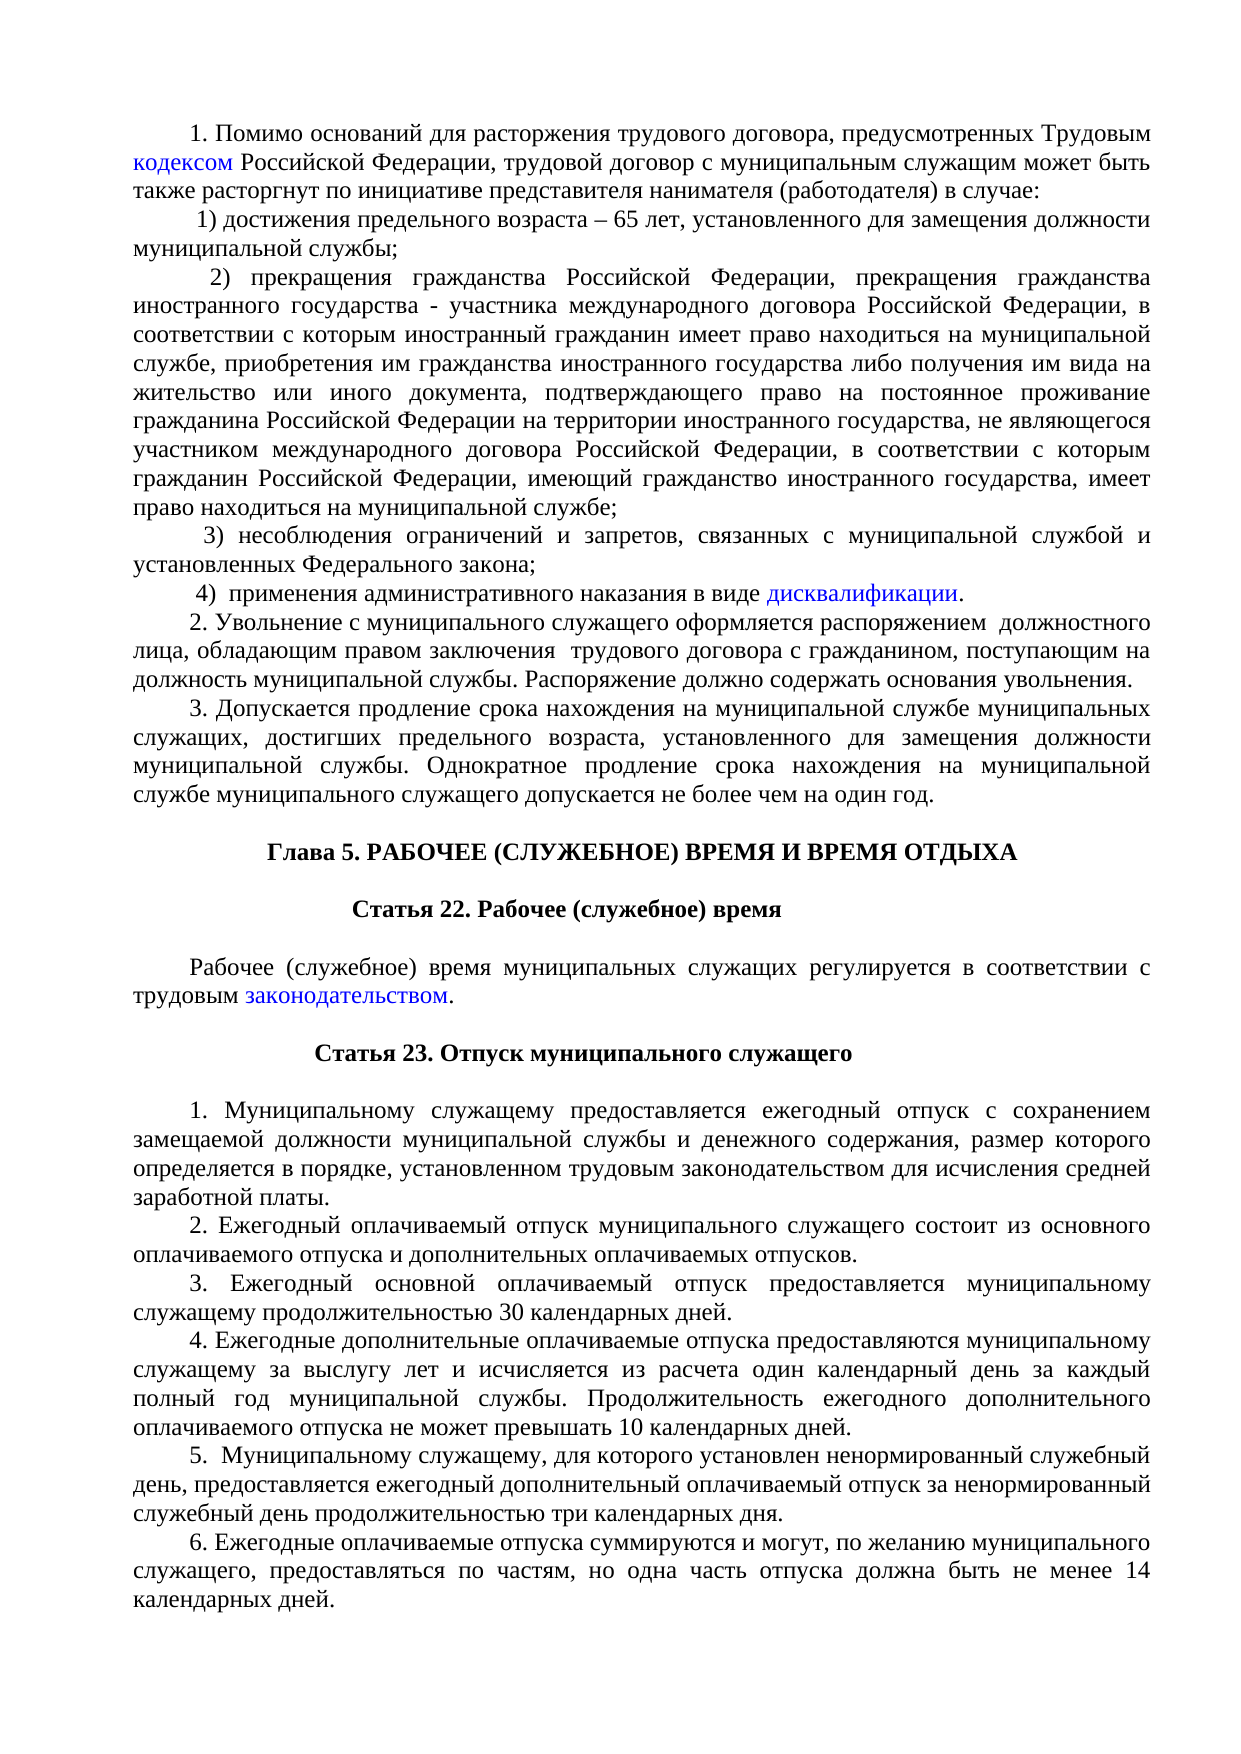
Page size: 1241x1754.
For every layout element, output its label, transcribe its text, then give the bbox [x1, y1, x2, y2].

text 1) достижения предельного возраста – 65 лет, установленного для замещения должности муниципальной службы; [133, 204, 1152, 262]
text 3) несоблюдения ограничений и запретов, связанных с муниципальной службой и установленных Федерального закона; [133, 521, 1152, 578]
text Статья 23. Отпуск муниципального служащего [133, 1038, 1152, 1067]
text Глава 5. РАБОЧЕЕ (СЛУЖЕБНОЕ) ВРЕМЯ И ВРЕМЯ ОТДЫХА [133, 837, 1152, 866]
text 6. Ежегодные оплачиваемые отпуска суммируются и могут, по желанию муниципального служащего, предоставляться по частям, но одна часть отпуска должна быть не менее 14 календарных дней. [133, 1527, 1152, 1613]
text 4. Ежегодные дополнительные оплачиваемые отпуска предоставляются муниципальному служащему за выслугу лет и исчисляется из расчета один календарный день за каждый полный год муниципальной службы. Продолжительность ежегодного дополнительного оплачиваемого отпуска не может превышать 10 календарных дней. [133, 1326, 1152, 1441]
text 4) применения административного наказания в виде дисквалификации. [133, 578, 1152, 607]
text 2) прекращения гражданства Российской Федерации, прекращения гражданства иностранного государства - участника международного договора Российской Федерации, в соответствии с которым иностранный гражданин имеет право находиться на муниципальной службе, приобретения им гражданства иностранного государства либо получения им вида на жительство или иного документа, подтверждающего право на постоянное проживание гражданина Российской Федерации на территории иностранного государства, не являющегося участником международного договора Российской Федерации, в соответствии с которым гражданин Российской Федерации, имеющий гражданство иностранного государства, имеет право находиться на муниципальной службе; [133, 262, 1152, 521]
text 2. Ежегодный оплачиваемый отпуск муниципального служащего состоит из основного оплачиваемого отпуска и дополнительных оплачиваемых отпусков. [133, 1211, 1152, 1268]
text 3. Ежегодный основной оплачиваемый отпуск предоставляется муниципальному служащему продолжительностью 30 календарных дней. [133, 1268, 1152, 1326]
text 2. Увольнение с муниципального служащего оформляется распоряжением должностного лица, обладающим правом заключения трудового договора с гражданином, поступающим на должность муниципальной службы. Распоряжение должно содержать основания увольнения. [133, 607, 1152, 693]
text 3. Допускается продление срока нахождения на муниципальной службе муниципальных служащих, достигших предельного возраста, установленного для замещения должности муниципальной службы. Однократное продление срока нахождения на муниципальной службе муниципального служащего допускается не более чем на один год. [133, 693, 1152, 808]
text 5. Муниципальному служащему, для которого установлен ненормированный служебный день, предоставляется ежегодный дополнительный оплачиваемый отпуск за ненормированный служебный день продолжительностью три календарных дня. [133, 1441, 1152, 1527]
text 1. Помимо оснований для расторжения трудового договора, предусмотренных Трудовым кодексом Российской Федерации, трудовой договор с муниципальным служащим может быть также расторгнут по инициативе представителя нанимателя (работодателя) в случае: [133, 118, 1152, 204]
text Статья 22. Рабочее (служебное) время [133, 894, 1152, 923]
text Рабочее (служебное) время муниципальных служащих регулируется в соответствии с трудовым законодательством. [133, 952, 1152, 1009]
text 1. Муниципальному служащему предоставляется ежегодный отпуск с сохранением замещаемой должности муниципальной службы и денежного содержания, размер которого определяется в порядке, установленном трудовым законодательством для исчисления средней заработной платы. [133, 1096, 1152, 1211]
